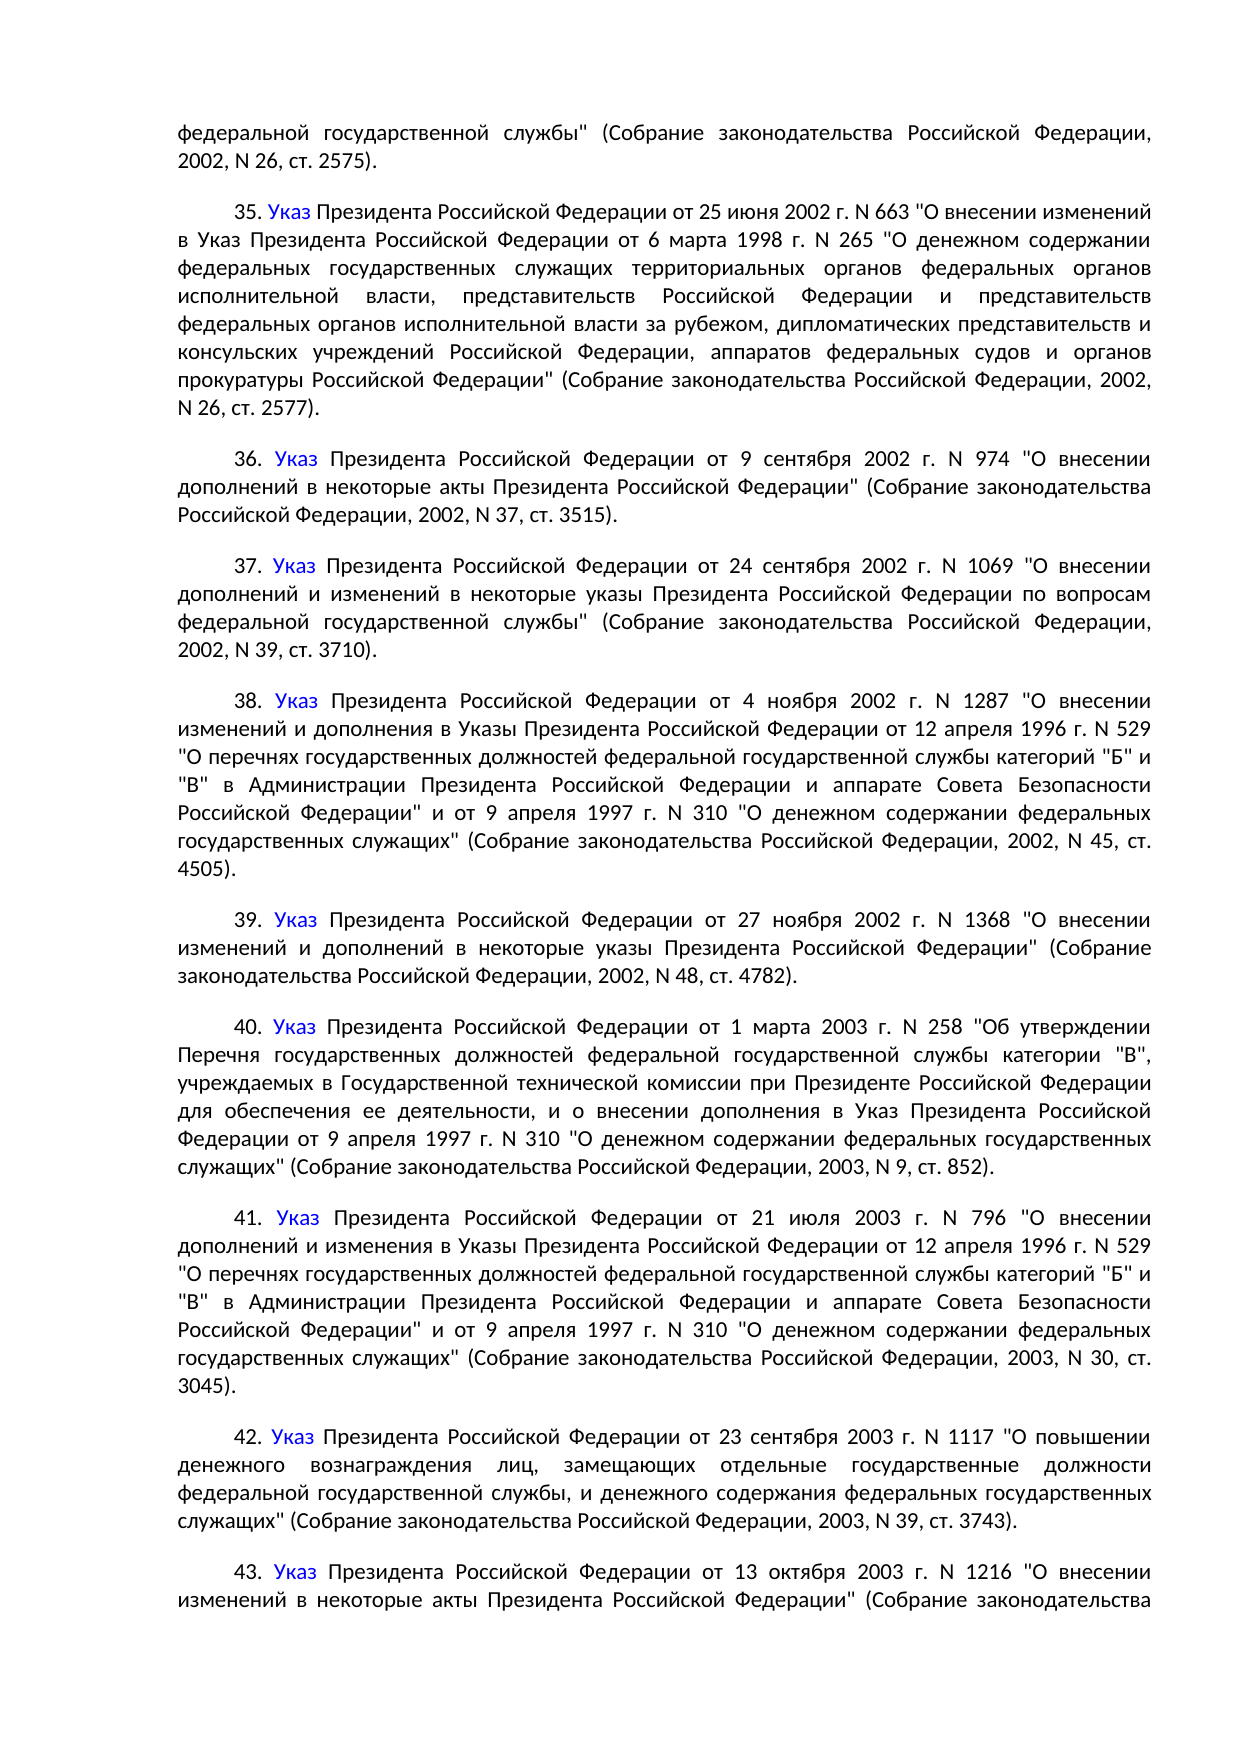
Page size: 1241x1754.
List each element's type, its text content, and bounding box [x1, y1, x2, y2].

text 35. Указ Президента Российской Федерации от 25 июня 2002 г. N 663 "О внесении изменений в Указ Президента Российской Федерации от 6 марта 1998 г. N 265 "О денежном содержании федеральных государственных служащих территориальных органов федеральных органов исполнительной власти, представительств Российской Федерации и представительств федеральных органов исполнительной власти за рубежом, дипломатических представительств и консульских учреждений Российской Федерации, аппаратов федеральных судов и органов прокуратуры Российской Федерации" (Собрание законодательства Российской Федерации, 2002, N 26, ст. 2577). [177, 197, 1152, 421]
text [177, 1557, 1152, 1613]
text 41. Указ Президента Российской Федерации от 21 июля 2003 г. N 796 "О внесении дополнений и изменения в Указы Президента Российской Федерации от 12 апреля 1996 г. N 529 "О перечнях государственных должностей федеральной государственной службы категорий "Б" и "В" в Администрации Президента Российской Федерации и аппарате Совета Безопасности Российской Федерации" и от 9 апреля 1997 г. N 310 "О денежном содержании федеральных государственных служащих" (Собрание законодательства Российской Федерации, 2003, N 30, ст. 3045). [177, 1203, 1152, 1399]
text 38. Указ Президента Российской Федерации от 4 ноября 2002 г. N 1287 "О внесении изменений и дополнения в Указы Президента Российской Федерации от 12 апреля 1996 г. N 529 "О перечнях государственных должностей федеральной государственной службы категорий "Б" и "В" в Администрации Президента Российской Федерации и аппарате Совета Безопасности Российской Федерации" и от 9 апреля 1997 г. N 310 "О денежном содержании федеральных государственных служащих" (Собрание законодательства Российской Федерации, 2002, N 45, ст. 4505). [177, 686, 1152, 882]
text 42. Указ Президента Российской Федерации от 23 сентября 2003 г. N 1117 "О повышении денежного вознаграждения лиц, замещающих отдельные государственные должности федеральной государственной службы, и денежного содержания федеральных государственных служащих" (Собрание законодательства Российской Федерации, 2003, N 39, ст. 3743). [177, 1422, 1152, 1534]
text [177, 118, 1152, 174]
text 40. Указ Президента Российской Федерации от 1 марта 2003 г. N 258 "Об утверждении Перечня государственных должностей федеральной государственной службы категории "В", учреждаемых в Государственной технической комиссии при Президенте Российской Федерации для обеспечения ее деятельности, и о внесении дополнения в Указ Президента Российской Федерации от 9 апреля 1997 г. N 310 "О денежном содержании федеральных государственных служащих" (Собрание законодательства Российской Федерации, 2003, N 9, ст. 852). [177, 1012, 1152, 1180]
text 39. Указ Президента Российской Федерации от 27 ноября 2002 г. N 1368 "О внесении изменений и дополнений в некоторые указы Президента Российской Федерации" (Собрание законодательства Российской Федерации, 2002, N 48, ст. 4782). [177, 905, 1152, 989]
text 36. Указ Президента Российской Федерации от 9 сентября 2002 г. N 974 "О внесении дополнений в некоторые акты Президента Российской Федерации" (Собрание законодательства Российской Федерации, 2002, N 37, ст. 3515). [177, 444, 1152, 528]
text 37. Указ Президента Российской Федерации от 24 сентября 2002 г. N 1069 "О внесении дополнений и изменений в некоторые указы Президента Российской Федерации по вопросам федеральной государственной службы" (Собрание законодательства Российской Федерации, 2002, N 39, ст. 3710). [177, 551, 1152, 663]
